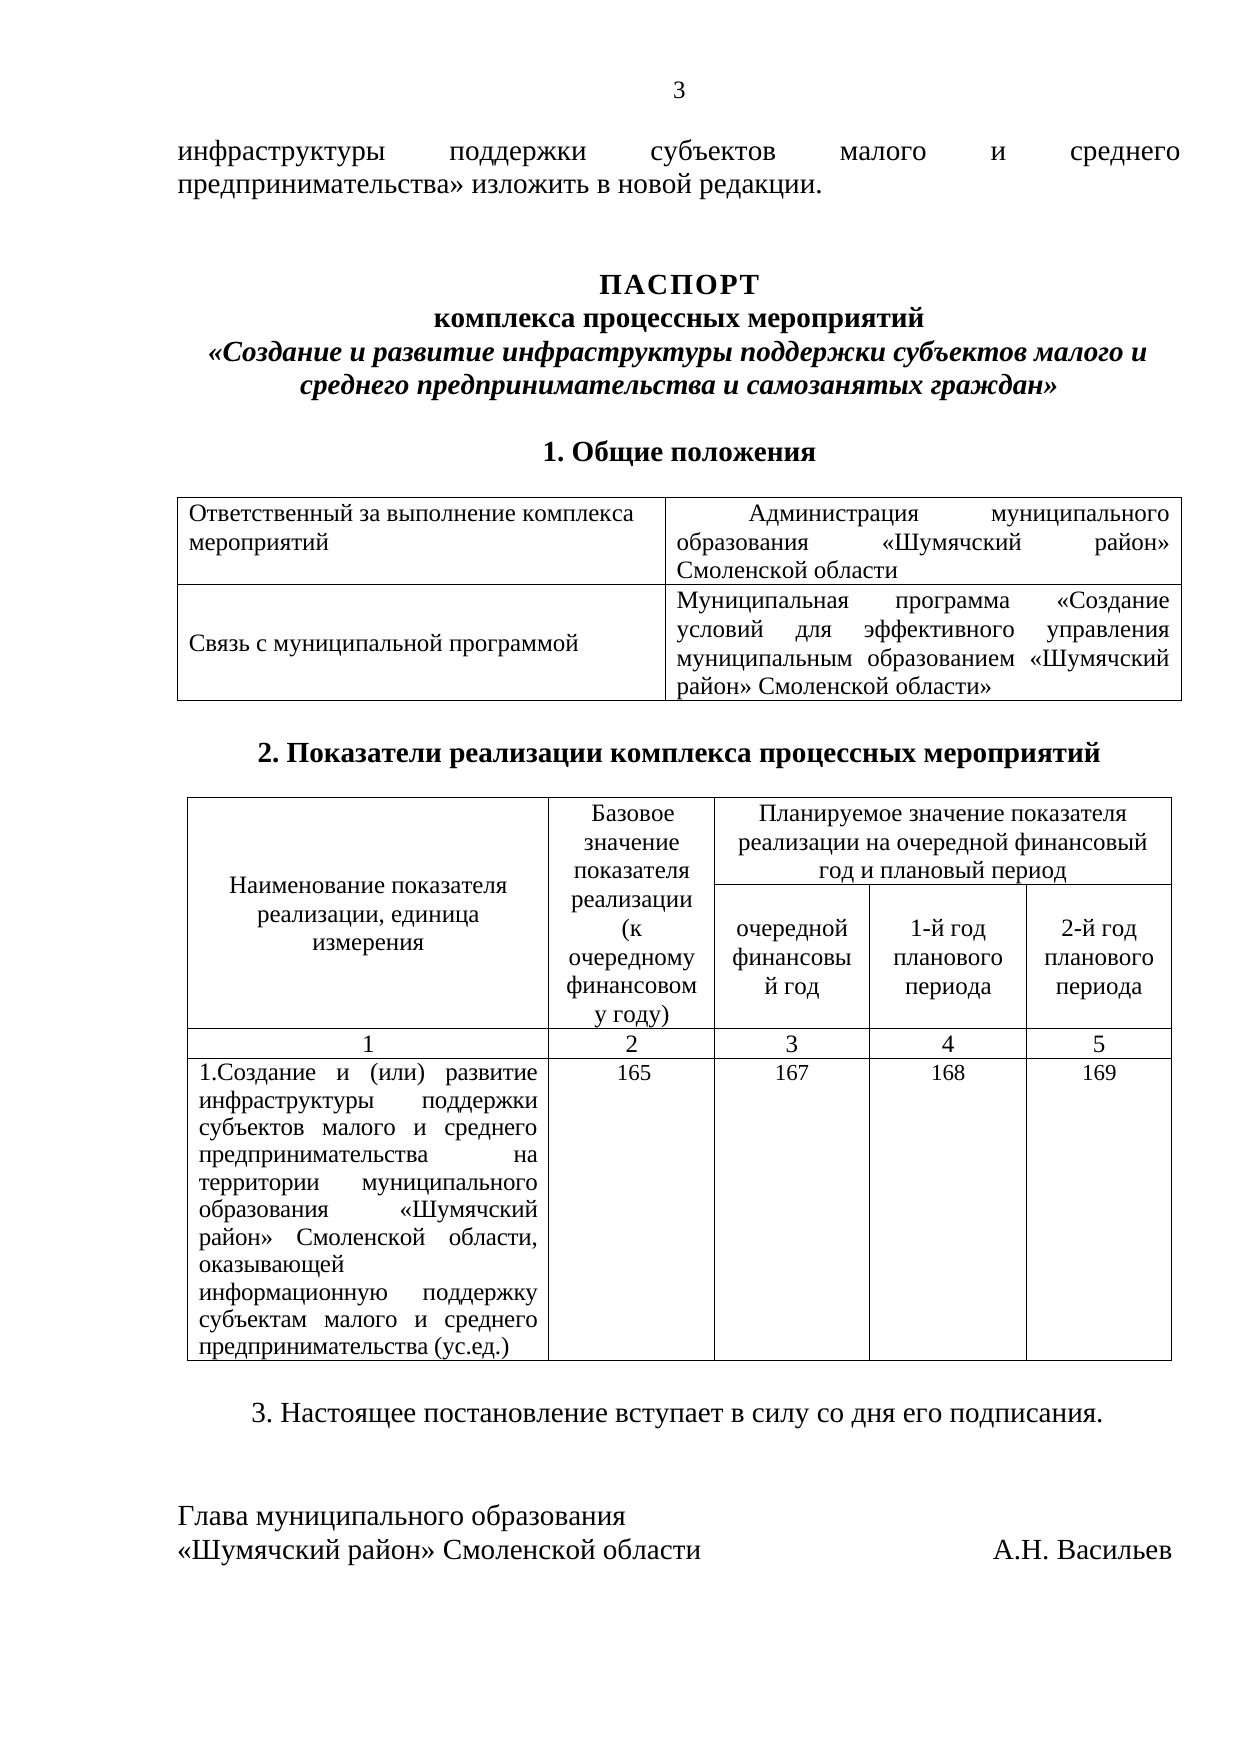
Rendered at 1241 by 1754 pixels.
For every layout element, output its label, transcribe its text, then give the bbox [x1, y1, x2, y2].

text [177, 118, 1181, 200]
table_cell 1-й год планового периода [870, 885, 1026, 1028]
table_cell Связь с муниципальной программой [178, 585, 665, 700]
table_cell 1.Создание и (или) развитие инфраструктуры поддержки субъектов малого и среднего предпринимательства на территории муниципального образования «Шумячский район» Смоленской области, оказывающей информационную поддержку субъектам малого и среднего предпринимательства (ус.ед.) [188, 1059, 548, 1360]
table_header Ответственный за выполнение комплекса мероприятий [178, 498, 665, 584]
text комплекса процессных мероприятий [177, 300, 1181, 334]
text 1. Общие положения [177, 434, 1181, 468]
text «Создание и развитие инфраструктуры поддержки субъектов малого и среднего предпринимательства и самозанятых граждан» [177, 334, 1181, 401]
text 2. Показатели реализации комплекса процессных мероприятий [177, 735, 1181, 768]
table_header Наименование показателя реализации, единица измерения [188, 798, 548, 1028]
table_cell 5 [1027, 1029, 1171, 1058]
table_header Планируемое значение показателя реализации на очередной финансовый год и плановый период [715, 798, 819, 884]
table_cell 4 [870, 1029, 1026, 1058]
table_cell Муниципальная программа «Создание условий для эффективного управления муниципальным образованием «Шумячский район» Смоленской области» [666, 585, 1181, 700]
table_cell 3 [715, 1029, 869, 1058]
table_header Базовое значение показателя реализации (к очередному финансовому году) [642, 798, 714, 1028]
table_cell 169 [1027, 1059, 1171, 1360]
table_cell 168 [870, 1059, 1026, 1360]
table_header Администрация муниципального образования «Шумячский район» Смоленской области [666, 498, 1181, 584]
table_cell 2-й год планового периода [1027, 885, 1171, 1028]
text «Шумячский район» Смоленской области А.Н. Васильев [148, 1532, 1181, 1566]
table_cell очередной финансовый год [715, 885, 869, 1028]
table_header Планируемое значение показателя реализации на очередной финансовый год и плановый период [1067, 798, 1171, 884]
table_header Базовое значение показателя реализации (к очередному финансовому году) [549, 798, 621, 1028]
text 3. Настоящее постановление вступает в силу со дня его подписания. [177, 1395, 1181, 1428]
table_cell 165 [549, 1059, 714, 1360]
text Глава муниципального образования [177, 1498, 1181, 1532]
table_cell 1 [188, 1029, 548, 1058]
table_cell 167 [715, 1059, 869, 1360]
text ПАСПОРТ [177, 267, 1181, 300]
table_cell 2 [549, 1029, 714, 1058]
